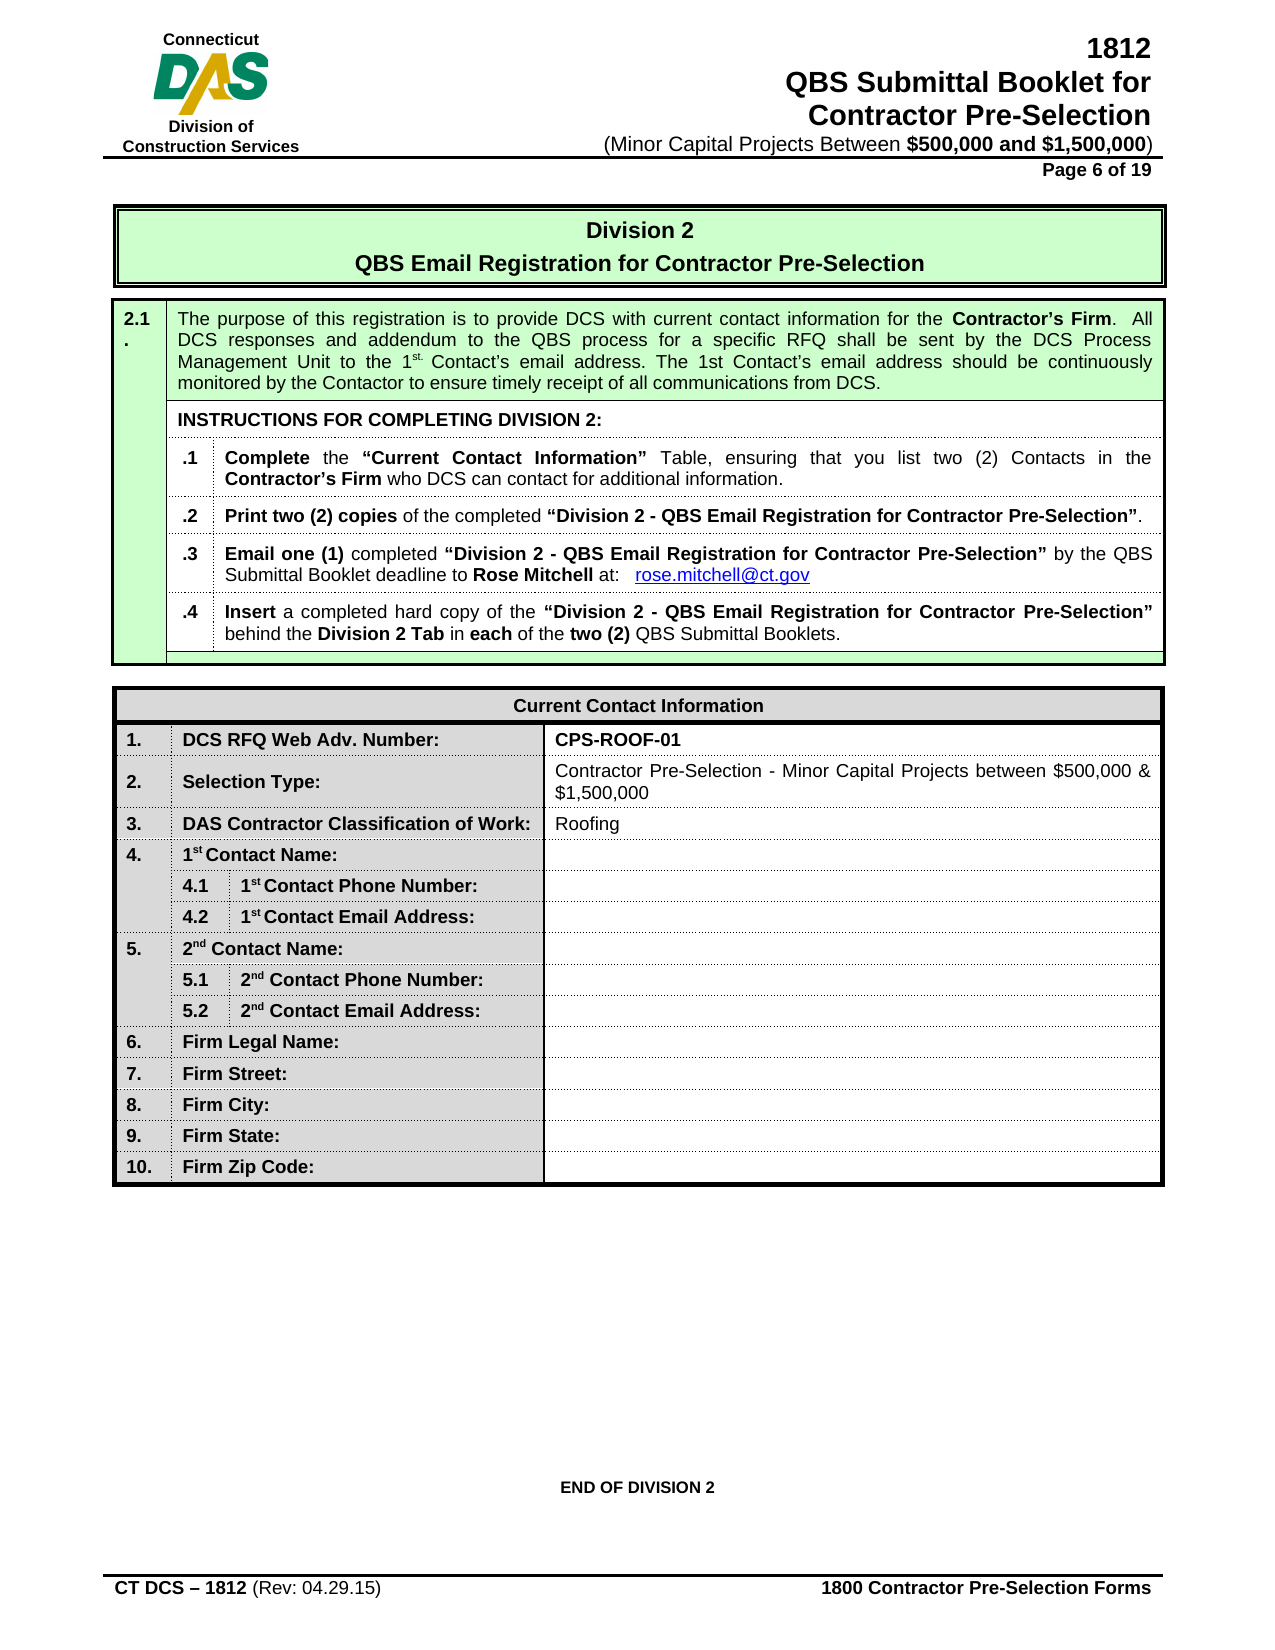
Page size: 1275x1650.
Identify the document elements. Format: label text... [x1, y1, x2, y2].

table_cell Firm : [171, 1089, 543, 1120]
table_cell 1st Contact Phone Number: [229, 870, 543, 901]
table_cell DCS RFQ Web Adv. Number: [171, 725, 543, 755]
picture [153, 52, 269, 115]
table_cell 8. [117, 1089, 171, 1120]
table_cell Email one (1) completed “Division 2 - QBS Email Registration for Contractor Pre-Selection” by the QBS Submittal Booklet deadline to Rose Mitchell at: rose.mitchell@ct.gov [213, 533, 1163, 592]
table_cell DAS Contractor Classification of Work: [171, 807, 543, 838]
table_cell 5.1 [171, 964, 229, 995]
table_cell 2nd Contact Name: [171, 932, 543, 963]
table_header Current Contact Information [117, 690, 1160, 720]
table_cell Firm Legal Name: [171, 1026, 543, 1057]
table_cell CPS-ROOF-01 [545, 725, 1160, 755]
table_cell [545, 964, 1160, 995]
table_cell [545, 932, 1160, 963]
table_cell [545, 901, 1160, 932]
table_cell [545, 1089, 1160, 1120]
table_cell Firm : [171, 1120, 543, 1151]
table_cell [545, 1026, 1160, 1057]
table_cell 5. [117, 932, 171, 1026]
table_cell 5.2 [171, 995, 229, 1026]
table_cell 1st Contact Email Address: [229, 901, 543, 932]
table_cell 4.1 [171, 870, 229, 901]
table_cell Insert a completed hard copy of the “Division 2 - QBS Email Registration for Contractor Pre-Selection” behind the Division 2 Tab in each of the two (2) QBS Submittal Booklets. [213, 592, 1163, 651]
table_cell 1st Contact Name: [171, 839, 543, 870]
table_cell [545, 870, 1160, 901]
table_cell [545, 839, 1160, 870]
table_cell [545, 1057, 1160, 1088]
table_cell [167, 652, 1163, 663]
table_cell .2 [167, 496, 213, 533]
table_cell Firm Zip Code: [171, 1151, 543, 1182]
table_cell [545, 995, 1160, 1026]
table_cell 10. [117, 1151, 171, 1182]
table_cell 9. [117, 1120, 171, 1151]
table_cell Contractor Pre-Selection - Minor Capital Projects between $500,000 & $1,500,000 [545, 755, 1160, 807]
table_cell 2nd Contact Email Address: [229, 995, 543, 1026]
table_cell 7. [117, 1057, 171, 1088]
table_cell 2. [117, 755, 171, 807]
table_cell Roofing [545, 807, 1160, 838]
table_cell 4.2 [171, 901, 229, 932]
table_cell [545, 1120, 1160, 1151]
table_cell Selection Type: [171, 755, 543, 807]
table_header Division 2 QBS Email Registration for Contractor Pre-Selection [119, 211, 1161, 282]
table_cell .3 [167, 533, 213, 592]
table_cell Complete the “Current Contact Information” Table, ensuring that you list two (2) Contacts in the Contractor’s Firm who DCS can contact for additional information. [213, 437, 1163, 496]
table_cell 1. [117, 725, 171, 755]
table_cell INSTRUCTIONS FOR COMPLETING DIVISION 2: [167, 401, 1163, 437]
table_cell 4. [117, 839, 171, 932]
table_cell Print two (2) copies of the completed “Division 2 - QBS Email Registration for Contractor Pre-Selection”. [213, 496, 1163, 533]
table_cell .1 [167, 437, 213, 496]
table_cell 2nd Contact Phone Number: [229, 964, 543, 995]
table_cell 3. [117, 807, 171, 838]
text END OF DIVISION 2 [112, 1478, 1162, 1497]
table_cell Firm Street: [171, 1057, 543, 1088]
table_cell .4 [167, 592, 213, 651]
table_header The purpose of this registration is to provide DCS with current contact information for the Contractor’s Firm. All DCS responses and addendum to the QBS process for a specific RFQ shall be sent by the DCS Process Management Unit to the 1st. Contact’s email address. The 1st Contact’s email address should be continuously monitored by the Contactor to ensure timely receipt of all communications from DCS. [167, 301, 1163, 400]
table_cell [545, 1151, 1160, 1182]
table_header 2.1. [114, 301, 166, 663]
table_cell 6. [117, 1026, 171, 1057]
